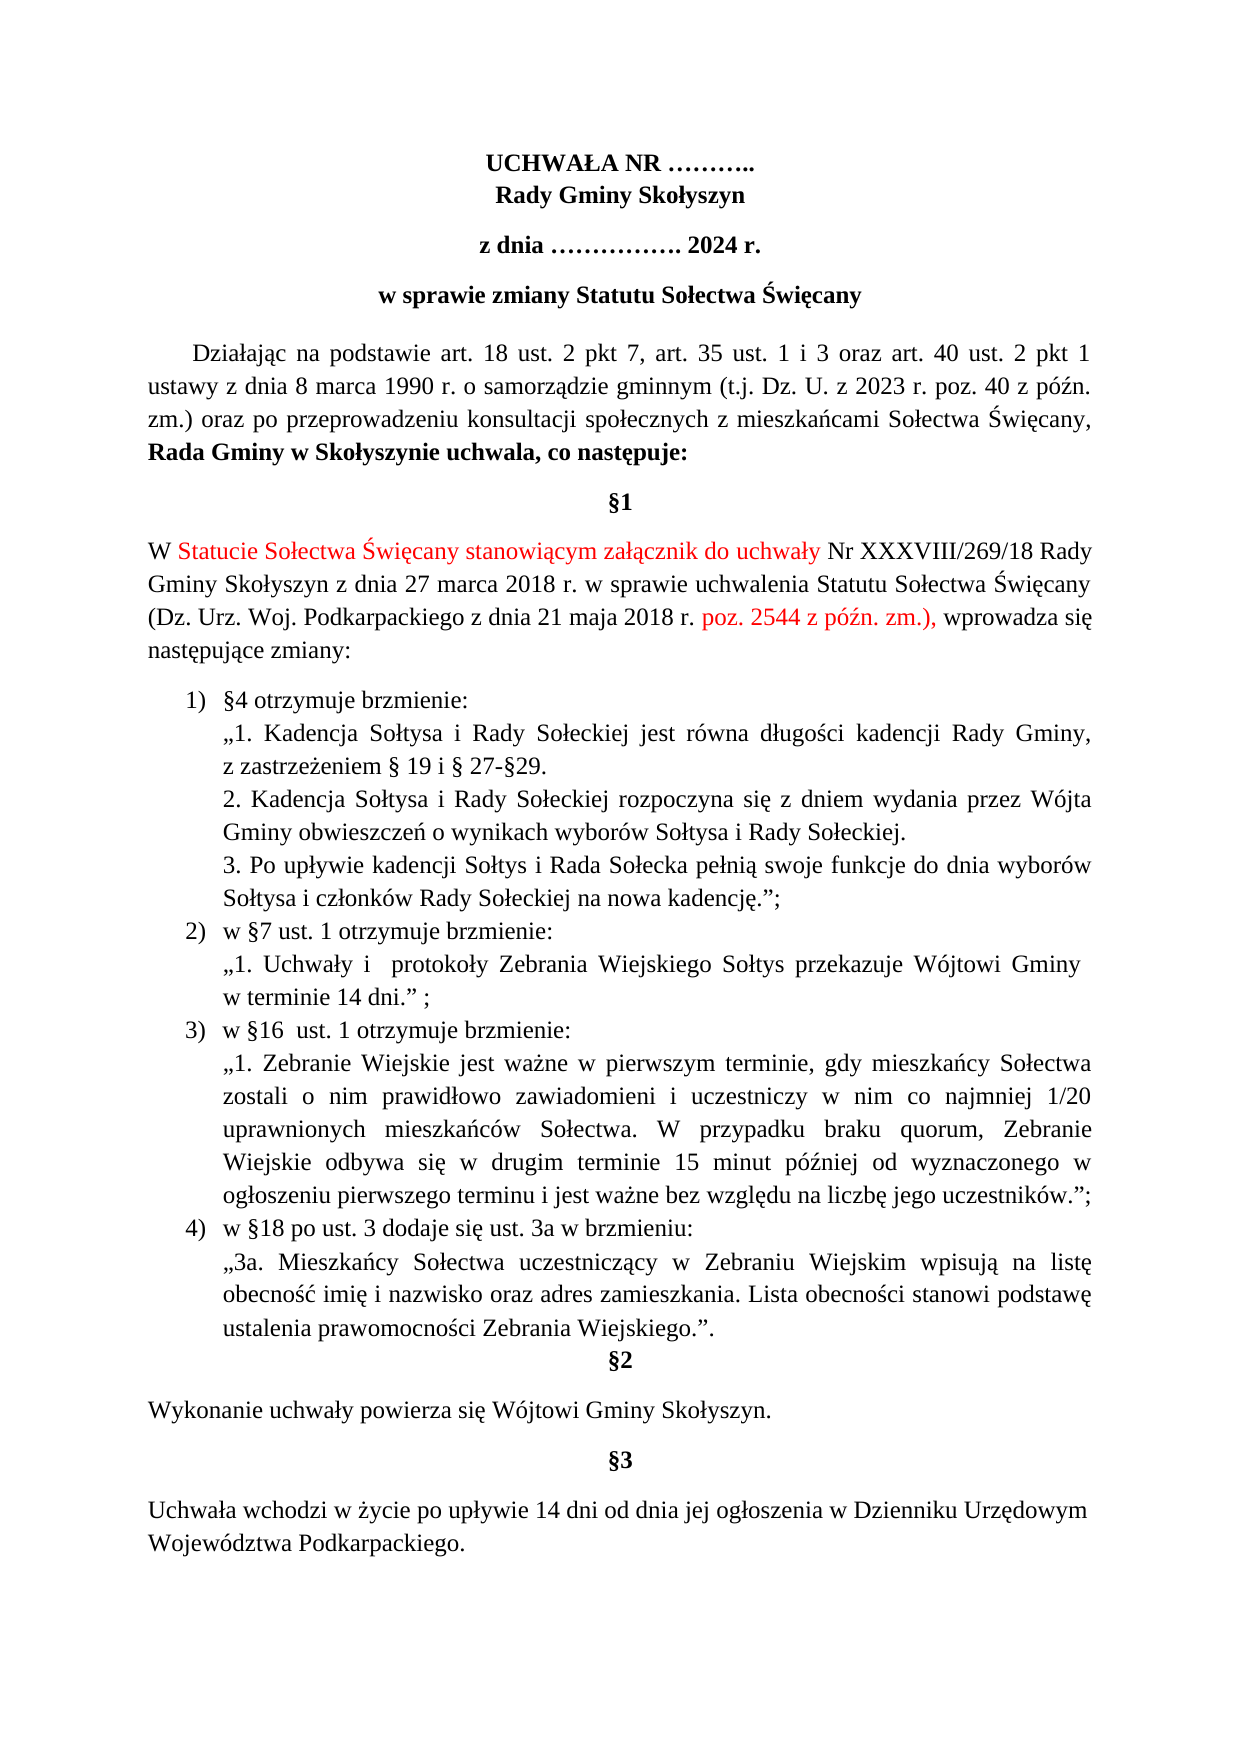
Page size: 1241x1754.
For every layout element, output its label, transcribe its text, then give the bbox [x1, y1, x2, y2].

list w §18 po ust. 3 dodaje się ust. 3a w brzmieniu: [185, 1213, 1093, 1242]
text Uchwała wchodzi w życie po upływie 14 dni od dnia jej ogłoszenia w Dzienniku Urzędowym Województwa Podkarpackiego. [148, 1495, 1093, 1556]
text 2. Kadencja Sołtysa i Rady Sołeckiej rozpoczyna się z dniem wydania przez Wójta Gminy obwieszczeń o wynikach wyborów Sołtysa i Rady Sołeckiej. [223, 784, 1093, 846]
list w §7 ust. 1 otrzymuje brzmienie: [185, 916, 1093, 945]
text „1. Zebranie Wiejskie jest ważne w pierwszym terminie, gdy mieszkańcy Sołectwa zostali o nim prawidłowo zawiadomieni i uczestniczy w nim co najmniej 1/20 uprawnionych mieszkańców Sołectwa. W przypadku braku quorum, Zebranie Wiejskie odbywa się w drugim terminie 15 minut później od wyznaczonego w ogłoszeniu pierwszego terminu i jest ważne bez względu na liczbę jego uczestników.”; [223, 1048, 1093, 1209]
text W Statucie Sołectwa Święcany stanowiącym załącznik do uchwały Nr XXXVIII/269/18 Rady Gminy Skołyszyn z dnia 27 marca 2018 r. w sprawie uchwalenia Statutu Sołectwa Święcany (Dz. Urz. Woj. Podkarpackiego z dnia 21 maja 2018 r. poz. 2544 z późn. zm.), wprowadza się następujące zmiany: [148, 536, 1093, 664]
text „3a. Mieszkańcy Sołectwa uczestniczący w Zebraniu Wiejskim wpisują na listę obecność imię i nazwisko oraz adres zamieszkania. Lista obecności stanowi podstawę ustalenia prawomocności Zebrania Wiejskiego.”. [223, 1247, 1093, 1341]
list w §16 ust. 1 otrzymuje brzmienie: [185, 1015, 1093, 1044]
text UCHWAŁA NR ……….. Rady Gminy Skołyszyn [148, 148, 1093, 209]
text Działając na podstawie art. 18 ust. 2 pkt 7, art. 35 ust. 1 i 3 oraz art. 40 ust. 2 pkt 1 ustawy z dnia 8 marca 1990 r. o samorządzie gminnym (t.j. Dz. U. z 2023 r. poz. 40 z późn. zm.) oraz po przeprowadzeniu konsultacji społecznych z mieszkańcami Sołectwa Święcany, Rada Gminy w Skołyszynie uchwala, co następuje: [148, 338, 1093, 466]
list §4 otrzymuje brzmienie: [185, 685, 1093, 714]
text 3. Po upływie kadencji Sołtys i Rada Sołecka pełnią swoje funkcje do dnia wyborów Sołtysa i członków Rady Sołeckiej na nowa kadencję.”; [223, 850, 1093, 912]
text §2 [148, 1346, 1093, 1374]
text „1. Uchwały i protokoły Zebrania Wiejskiego Sołtys przekazuje Wójtowi Gminy w terminie 14 dni.” ; [223, 949, 1093, 1011]
text Wykonanie uchwały powierza się Wójtowi Gminy Skołyszyn. [148, 1395, 1093, 1424]
text w sprawie zmiany Statutu Sołectwa Święcany [148, 280, 1093, 309]
text z dnia ……………. 2024 r. [148, 230, 1093, 259]
text §3 [148, 1445, 1093, 1474]
text „1. Kadencja Sołtysa i Rady Sołeckiej jest równa długości kadencji Rady Gminy, z zastrzeżeniem § 19 i § 27-§29. [223, 718, 1093, 780]
text §1 [148, 487, 1093, 516]
